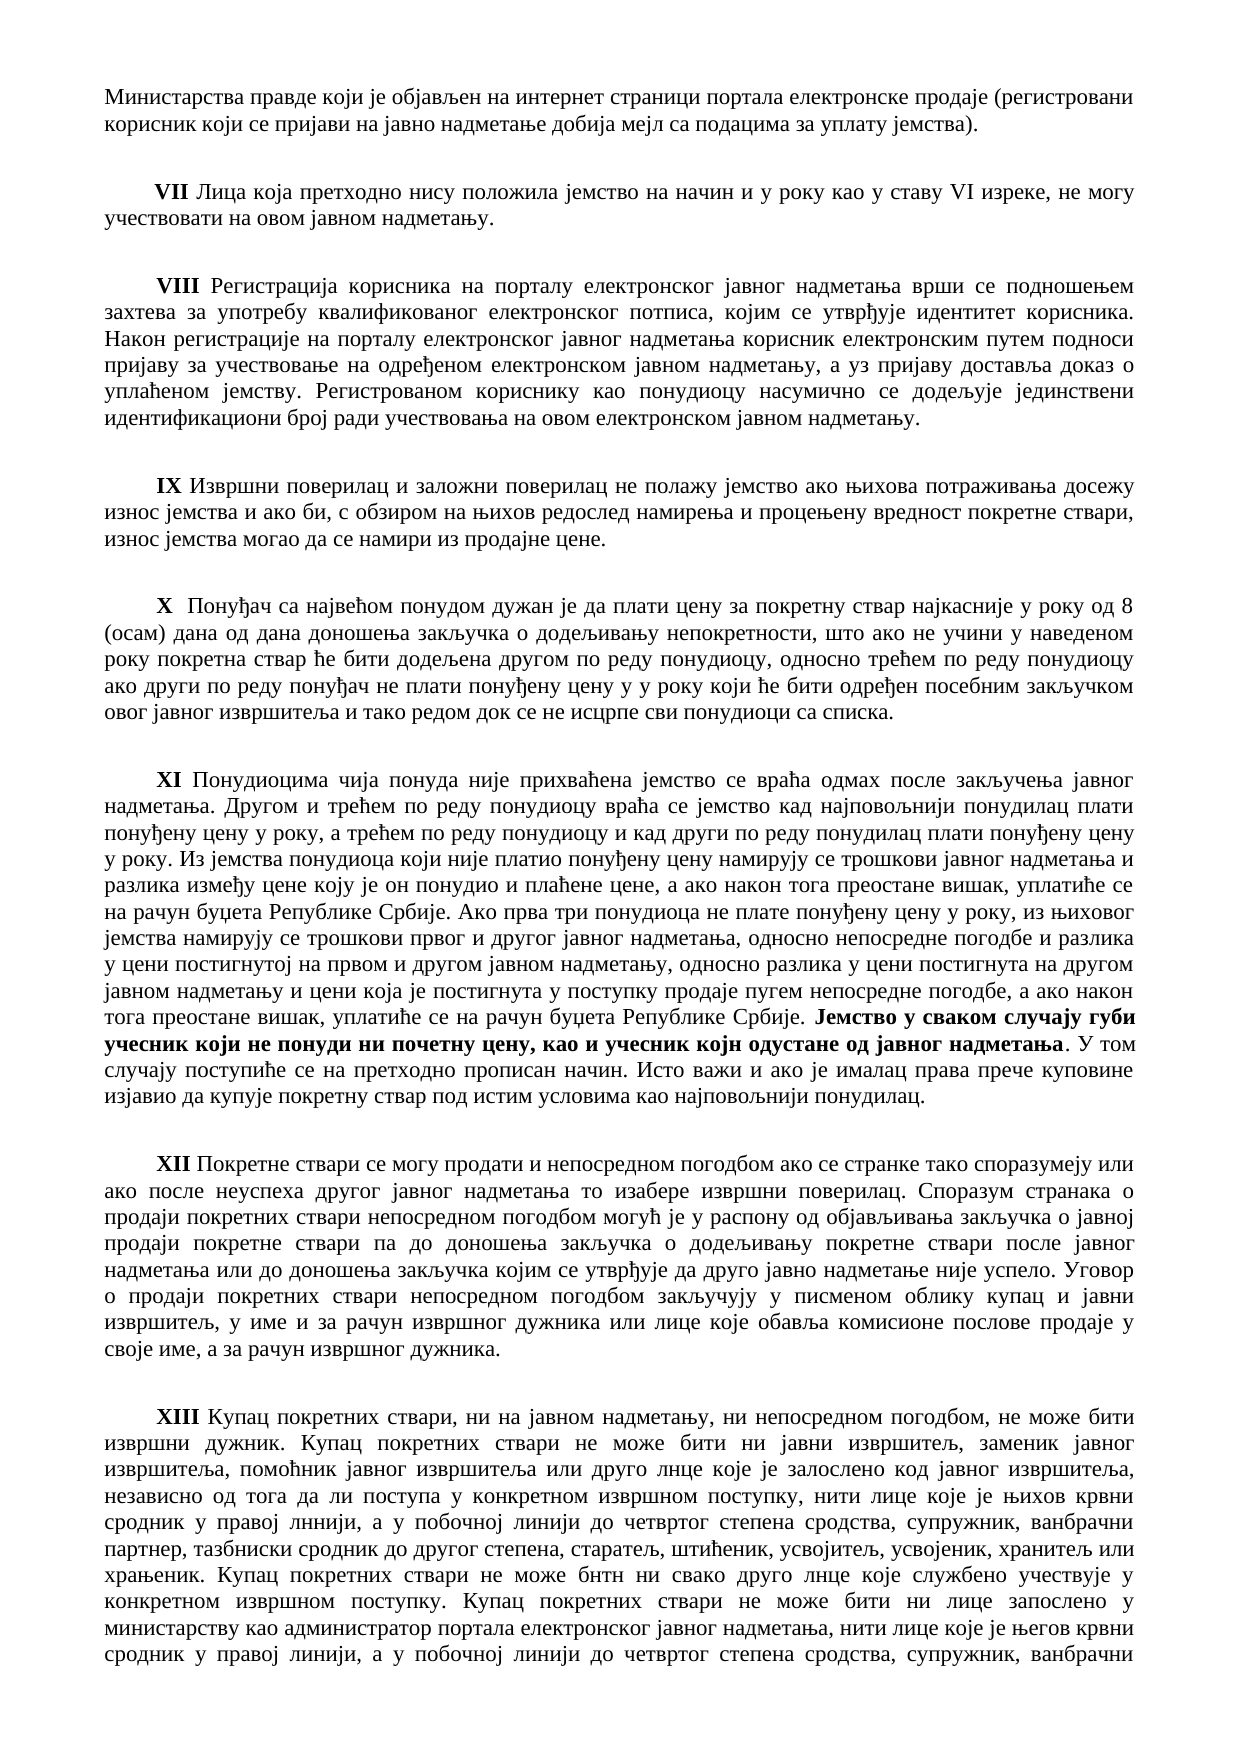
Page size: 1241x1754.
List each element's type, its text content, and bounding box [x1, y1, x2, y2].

text VIII Регистрација корисника на порталу електронског јавног надметања врши се подношењем захтева за употребу квалификованог електронског потписа, којим се утврђује идентитет корисника. Након регистрације на порталу електронског јавног надметања корисник електронским путем подноси пријаву за учествовање на одређеном електронском јавном надметању, а уз пријаву доставља доказ о уплаћеном јемству. Регистрованом кориснику као понудиоцу насумично се додељује јединствени идентификациони број ради учествовања на овом електронском јавном надметању. [104, 272, 1136, 430]
text XI Понудиоцима чија понуда није прихваћена јемство се вpaћa одмах после закључења јавног надметања. Другом и трећем по реду понудиоцу вpaћa се јемство кад најповољнији понудилац плати понуђену цену у року, а трећем по реду понудиоцу и кад други по реду понудилац плати понуђену цену у року. Из јемства понудиоца који није платио понуђену цену намирују се трошкови јавног надметања и разлика између цене коју је он понудио и плаћене цене, а ако након тога преостане вишак, уплатиће се на рачун буџета Републике Србије. Ако прва три понудиоца не плате понуђену цену у року, из њиховог јемства намирују се трошкови првог и другог јавног надметања, односно непосредне погодбе и разлика у цени постигнутој на првом и другом јавном надметању, односно разлика у цени постигнута на другом јавном надметању и цени која је постигнута у поступку продаје пугем непосредне погодбе, а ако након тога преостане вишак, уплатиће се на рачун буџета Републике Србије. Јемство у сваком случају губи учесник који не понуди ни почетну цену, као и учесник којн одустане од јавног надметања. У том случају поступиће се на претходно прописан начин. Исто важи и ако је ималац права прече куповине изјавио да купује покретну ствар под истим условима као најповољнији понудилац. [104, 766, 1136, 1109]
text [104, 83, 1136, 136]
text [104, 1403, 1136, 1666]
text VII Лица која претходно нису положила јемство на начин и у року као у ставу VI изреке, не могу учествовати на овом јавном надметању. [104, 178, 1136, 230]
text X Понуђач са највећом понудом дужан је да плати цену за покретну ствар најкасније у року од 8 (осам) дана од дана доношења закључка о додељивању непокретности, што ако не учини у наведеном року покретна ствар ће бити додељена другом по реду понудиоцу, односно трећем по реду понудиоцу ако други по реду понуђач не плати понуђену цену у у року који ће бити одређен посебним закључком овог јавног извршитеља и тако редом док се не исцрпе сви понудиоци са списка. [104, 593, 1136, 724]
text IX Извршни поверилац и заложни поверилац не полажу јемство ако њихова потраживања досежу износ јемства и ако би, с обзиром на њихов редослед намирења и процењену вредност покретне ствари, износ јемства могао да се намири из продајне цене. [104, 472, 1136, 551]
text XII Покретне ствари се могу продати и непосредном погодбом ако се странке тако споразумеју или ако после неуспеха другог јавног надметања то изабере извршни поверилац. Споразум странака о продаји покретних ствари непосредном погодбом могућ је у распону од објављивања закључка о јавној продаји покретне ствари па до доношења закључка о додељивању покретне ствари после јавног надметања или до доношења закључка којим се утврђује да друго јавно надметање није успело. Уговор о продаји покретних ствари непосредном погодбом закључују у писменом облику купац и јавни извршитељ, у име и за рачун извршног дужника или лице које обавља комисионе послове продаје у своје име, а за рачун извршног дужника. [104, 1150, 1136, 1361]
